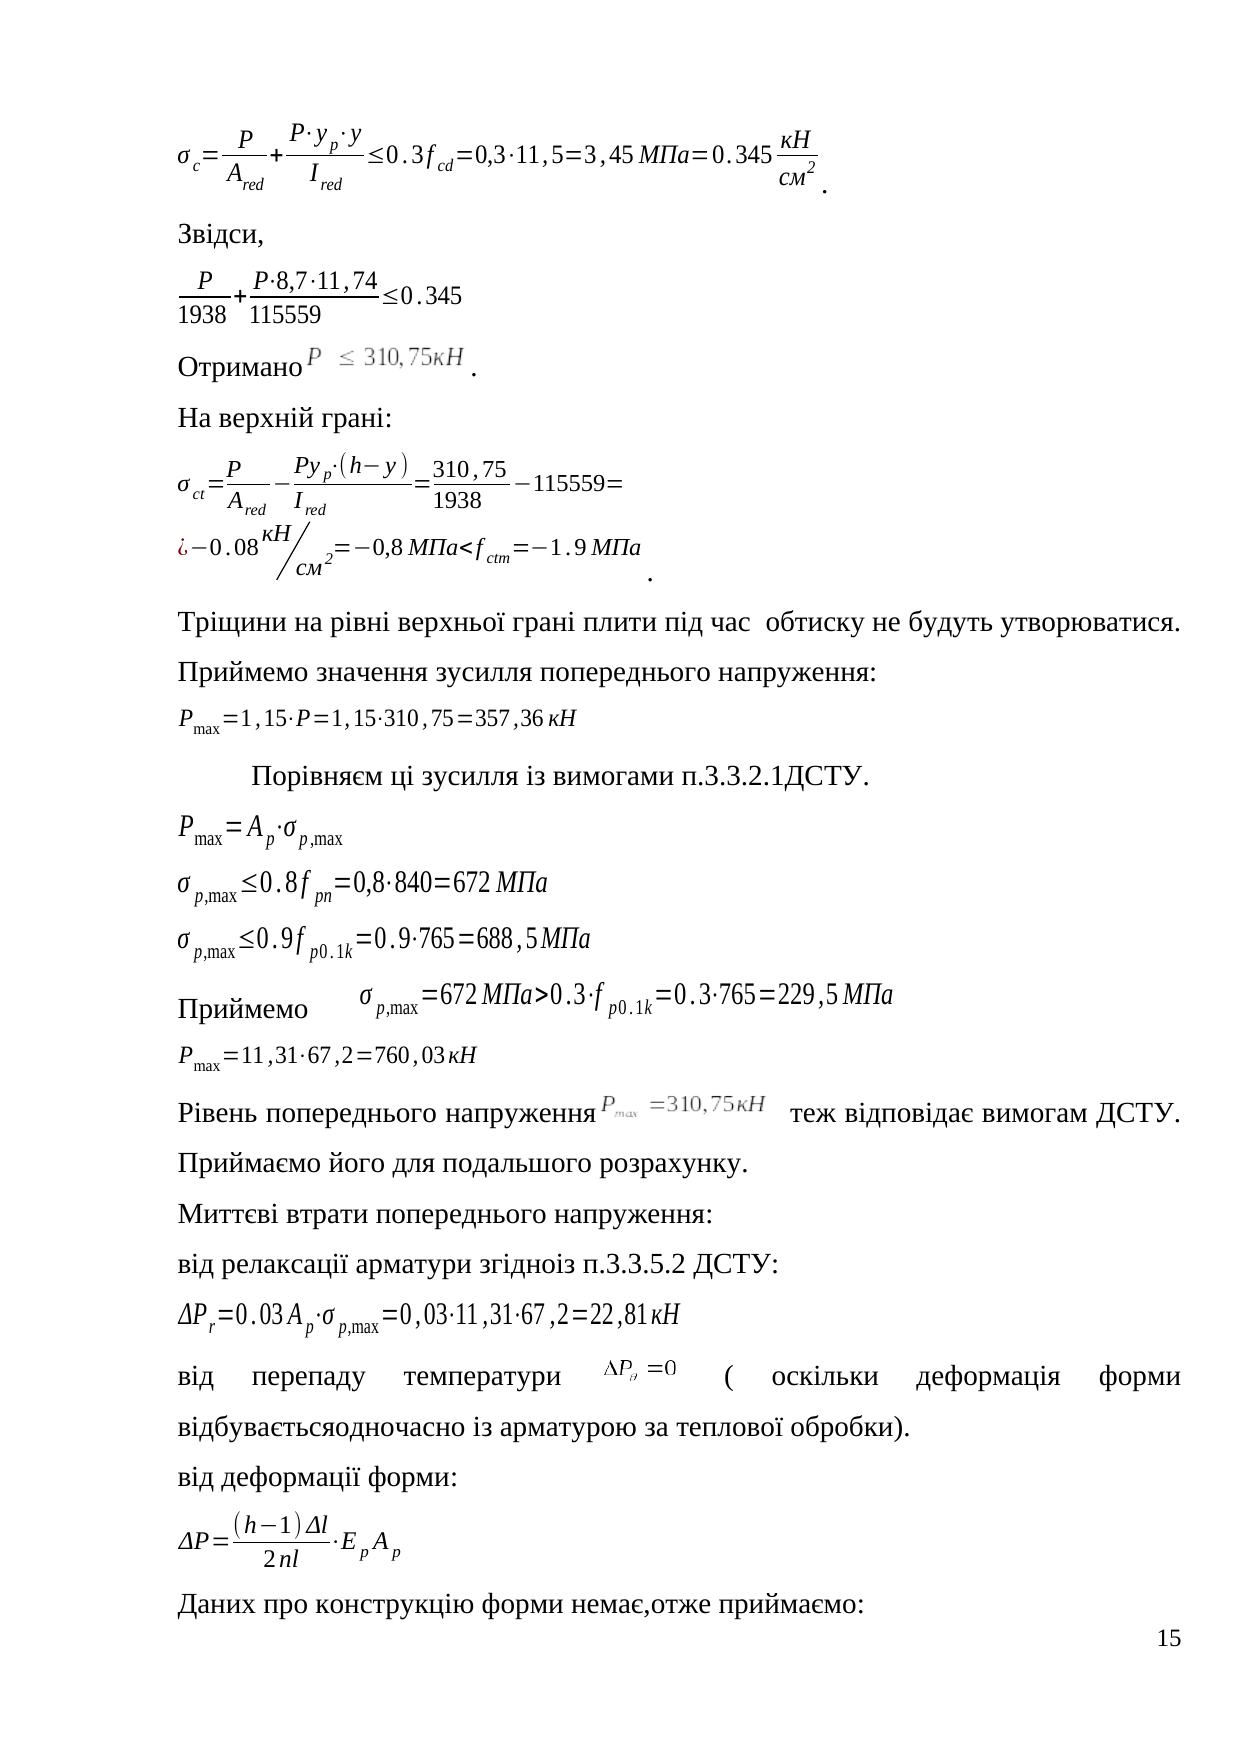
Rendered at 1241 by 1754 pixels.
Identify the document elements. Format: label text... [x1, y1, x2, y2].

text . [177, 118, 1181, 199]
text від перепаду температури ( оскільки деформація форми відбуваєтьсяодночасно із арматурою за теплової обробки). [177, 1353, 1181, 1442]
text Звідси, [177, 216, 1181, 250]
text Даних про конструкцію форми немає,отже приймаємо: [177, 1587, 1181, 1620]
text . [177, 450, 1181, 587]
text Рівень попереднього напруження теж відповідає вимогам ДСТУ. Приймаємо його для подальшого розрахунку. [177, 1089, 1181, 1179]
text Приймемо [177, 977, 1181, 1025]
text На верхній грані: [177, 400, 1181, 433]
text від релаксації арматури згідноіз п.3.3.5.2 ДСТУ: [177, 1246, 1181, 1280]
text Миттєві втрати попереднього напруження: [177, 1196, 1181, 1229]
text від деформації форми: [177, 1459, 1181, 1493]
text Тріщини на рівні верхньої грані плити під час обтиску не будуть утворюватися. [177, 604, 1181, 637]
text Приймемо значення зусилля попереднього напруження: [177, 654, 1181, 688]
text Отримано. [177, 344, 1181, 383]
text Порівняєм ці зусилля із вимогами п.3.3.2.1ДСТУ. [177, 752, 1181, 791]
